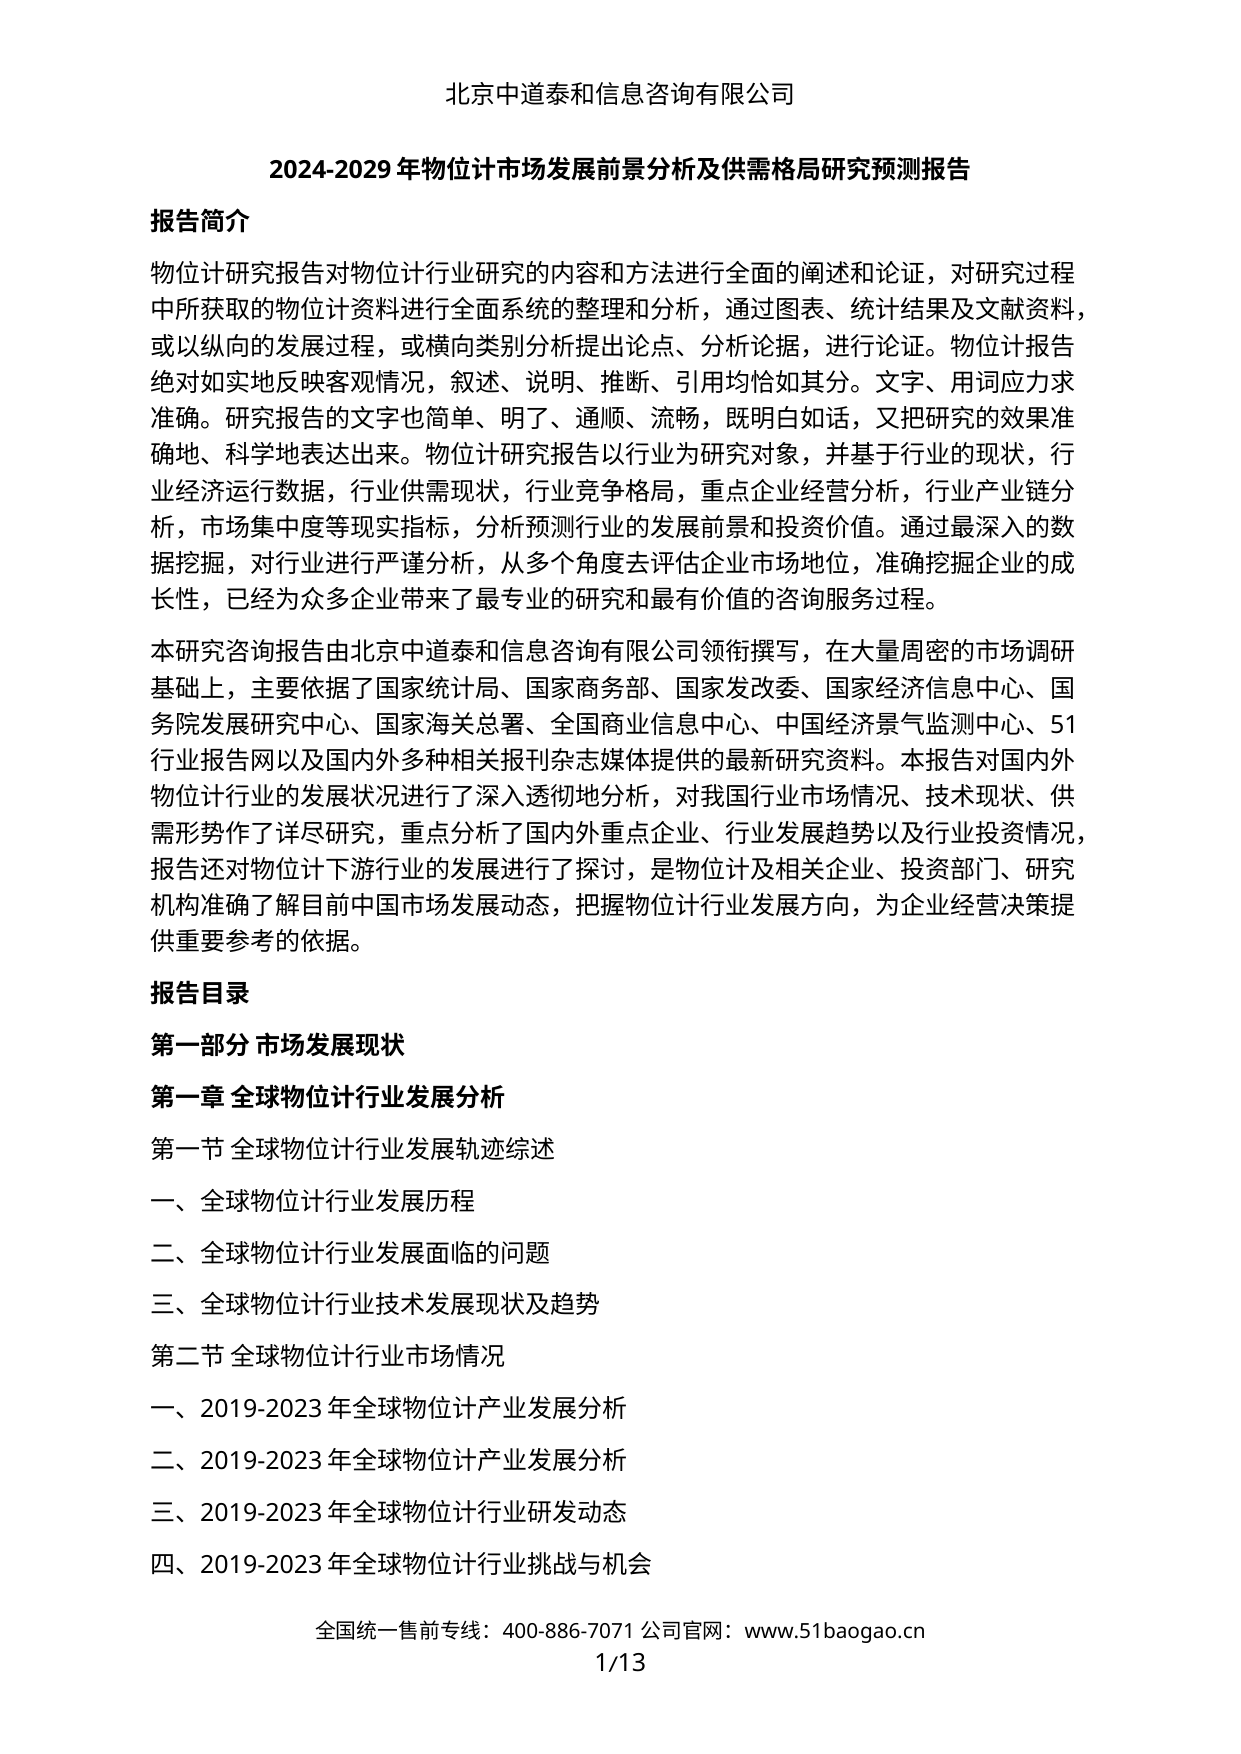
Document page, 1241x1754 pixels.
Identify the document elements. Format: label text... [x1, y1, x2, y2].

text 四、2019-2023年全球物位计行业挑战与机会 [150, 1544, 1090, 1581]
text 报告简介 [150, 202, 1090, 238]
text 物位计研究报告对物位计行业研究的内容和方法进行全面的阐述和论证，对研究过程中所获取的物位计资料进行全面系统的整理和分析，通过图表、统计结果及文献资料，或以纵向的发展过程，或横向类别分析提出论点、分析论据，进行论证。物位计报告绝对如实地反映客观情况，叙述、说明、推断、引用均恰如其分。文字、用词应力求准确。研究报告的文字也简单、明了、通顺、流畅，既明白如话，又把研究的效果准确地、科学地表达出来。物位计研究报告以行业为研究对象，并基于行业的现状，行业经济运行数据，行业供需现状，行业竞争格局，重点企业经营分析，行业产业链分析，市场集中度等现实指标，分析预测行业的发展前景和投资价值。通过最深入的数据挖掘，对行业进行严谨分析，从多个角度去评估企业市场地位，准确挖掘企业的成长性，已经为众多企业带来了最专业的研究和最有价值的咨询服务过程。 [150, 254, 1090, 616]
text 第一节 全球物位计行业发展轨迹综述 [150, 1129, 1090, 1166]
text 报告目录 [150, 974, 1090, 1010]
text 二、2019-2023年全球物位计产业发展分析 [150, 1441, 1090, 1477]
text 本研究咨询报告由北京中道泰和信息咨询有限公司领衔撰写，在大量周密的市场调研基础上，主要依据了国家统计局、国家商务部、国家发改委、国家经济信息中心、国务院发展研究中心、国家海关总署、全国商业信息中心、中国经济景气监测中心、51行业报告网以及国内外多种相关报刊杂志媒体提供的最新研究资料。本报告对国内外物位计行业的发展状况进行了深入透彻地分析，对我国行业市场情况、技术现状、供需形势作了详尽研究，重点分析了国内外重点企业、行业发展趋势以及行业投资情况，报告还对物位计下游行业的发展进行了探讨，是物位计及相关企业、投资部门、研究机构准确了解目前中国市场发展动态，把握物位计行业发展方向，为企业经营决策提供重要参考的依据。 [150, 632, 1090, 958]
text 第一部分 市场发展现状 [150, 1026, 1090, 1062]
text 第二节 全球物位计行业市场情况 [150, 1337, 1090, 1373]
text 一、2019-2023年全球物位计产业发展分析 [150, 1389, 1090, 1425]
text 三、全球物位计行业技术发展现状及趋势 [150, 1285, 1090, 1321]
text 第一章 全球物位计行业发展分析 [150, 1077, 1090, 1114]
text 三、2019-2023年全球物位计行业研发动态 [150, 1492, 1090, 1529]
text 一、全球物位计行业发展历程 [150, 1181, 1090, 1217]
text 二、全球物位计行业发展面临的问题 [150, 1233, 1090, 1269]
text 2024-2029年物位计市场发展前景分析及供需格局研究预测报告 [150, 150, 1090, 186]
